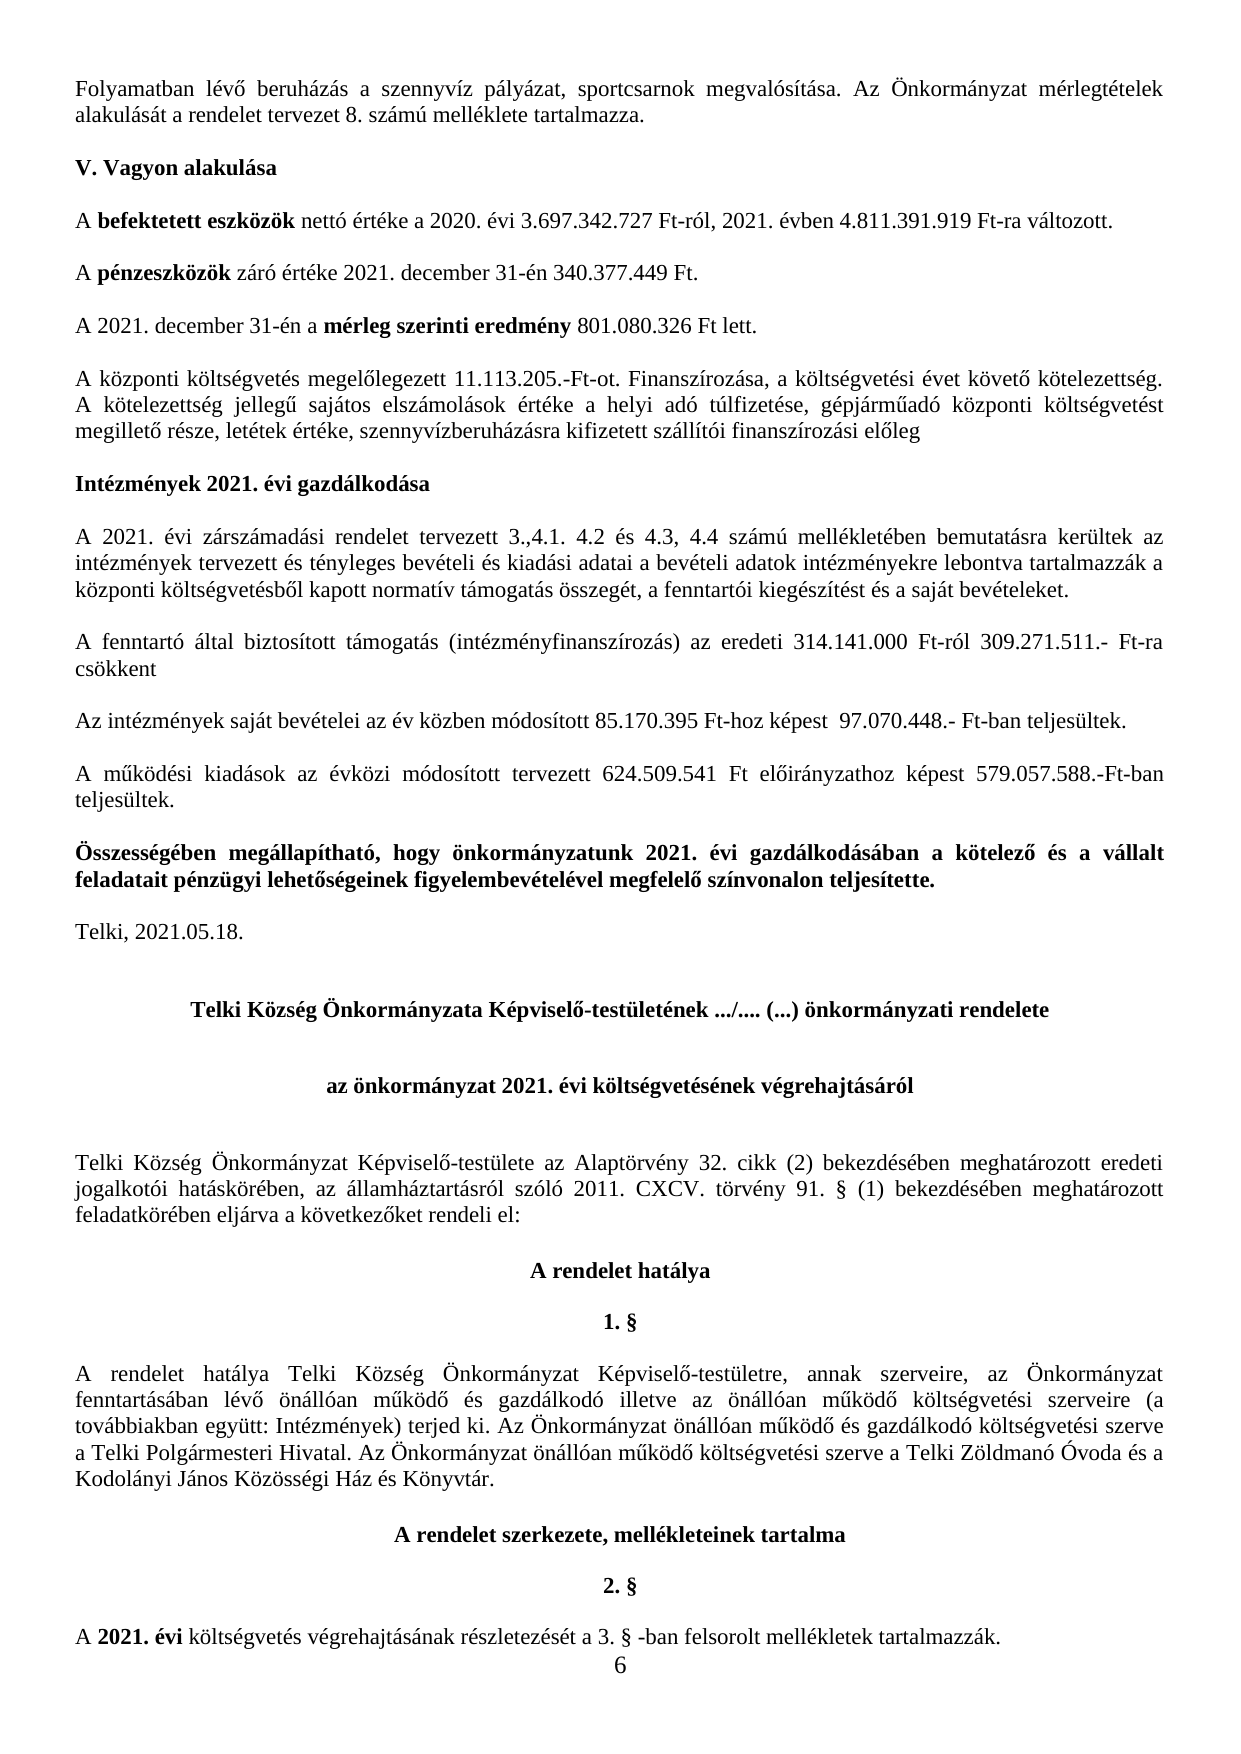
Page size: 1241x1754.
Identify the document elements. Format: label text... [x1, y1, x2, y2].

text Folyamatban lévő beruházás a szennyvíz pályázat, sportcsarnok megvalósítása. Az Önkormányzat mérlegtételek alakulását a rendelet tervezet 8. számú melléklete tartalmazza. [75, 75, 1165, 128]
text A központi költségvetés megelőlegezett 11.113.205.-Ft-ot. Finanszírozása, a költségvetési évet követő kötelezettség. A kötelezettség jellegű sajátos elszámolások értéke a helyi adó túlfizetése, gépjárműadó központi költségvetést megillető része, letétek értéke, szennyvízberuházásra kifizetett szállítói finanszírozási előleg [75, 365, 1165, 444]
text A 2021. évi zárszámadási rendelet tervezett 3.,4.1. 4.2 és 4.3, 4.4 számú mellékletében bemutatásra kerültek az intézmények tervezett és tényleges bevételi és kiadási adatai a bevételi adatok intézményekre lebontva tartalmazzák a központi költségvetésből kapott normatív támogatás összegét, a fenntartói kiegészítést és a saját bevételeket. [75, 523, 1165, 602]
text A rendelet hatálya [75, 1257, 1165, 1283]
text A rendelet hatálya Telki Község Önkormányzat Képviselő-testületre, annak szerveire, az Önkormányzat fenntartásában lévő önállóan működő és gazdálkodó illetve az önállóan működő költségvetési szerveire (a továbbiakban együtt: Intézmények) terjed ki. Az Önkormányzat önállóan működő és gazdálkodó költségvetési szerve a Telki Polgármesteri Hivatal. Az Önkormányzat önállóan működő költségvetési szerve a Telki Zöldmanó Óvoda és a Kodolányi János Közösségi Ház és Könyvtár. [75, 1360, 1165, 1491]
text az önkormányzat 2021. évi költségvetésének végrehajtásáról [75, 1072, 1165, 1099]
text A rendelet szerkezete, mellékleteinek tartalma [75, 1521, 1165, 1547]
text 2. § [75, 1572, 1165, 1598]
text 1. § [75, 1308, 1165, 1335]
text A befektetett eszközök nettó értéke a 2020. évi 3.697.342.727 Ft-ról, 2021. évben 4.811.391.919 Ft-ra változott. [75, 207, 1165, 233]
text A működési kiadások az évközi módosított tervezett 624.509.541 Ft előirányzathoz képest 579.057.588.-Ft-ban teljesültek. [75, 760, 1165, 813]
text V. Vagyon alakulása [75, 154, 1165, 180]
text Összességében megállapítható, hogy önkormányzatunk 2021. évi gazdálkodásában a kötelező és a vállalt feladatait pénzügyi lehetőségeinek figyelembevételével megfelelő színvonalon teljesítette. [75, 839, 1165, 892]
text Telki Község Önkormányzata Képviselő-testületének .../.... (...) önkormányzati rendelete [75, 996, 1165, 1022]
text A 2021. évi költségvetés végrehajtásának részletezését a 3. § -ban felsorolt mellékletek tartalmazzák. [75, 1623, 1165, 1650]
text A 2021. december 31-én a mérleg szerinti eredmény 801.080.326 Ft lett. [75, 312, 1165, 338]
text A fenntartó által biztosított támogatás (intézményfinanszírozás) az eredeti 314.141.000 Ft-ról 309.271.511.- Ft-ra csökkent [75, 628, 1165, 681]
text Telki, 2021.05.18. [75, 918, 1165, 945]
text A pénzeszközök záró értéke 2021. december 31-én 340.377.449 Ft. [75, 259, 1165, 286]
text Az intézmények saját bevételei az év közben módosított 85.170.395 Ft-hoz képest 97.070.448.- Ft-ban teljesültek. [75, 707, 1165, 734]
text Telki Község Önkormányzat Képviselő-testülete az Alaptörvény 32. cikk (2) bekezdésében meghatározott eredeti jogalkotói hatáskörében, az államháztartásról szóló 2011. CXCV. törvény 91. § (1) bekezdésében meghatározott feladatkörében eljárva a következőket rendeli el: [75, 1149, 1165, 1228]
text Intézmények 2021. évi gazdálkodása [75, 470, 1165, 497]
